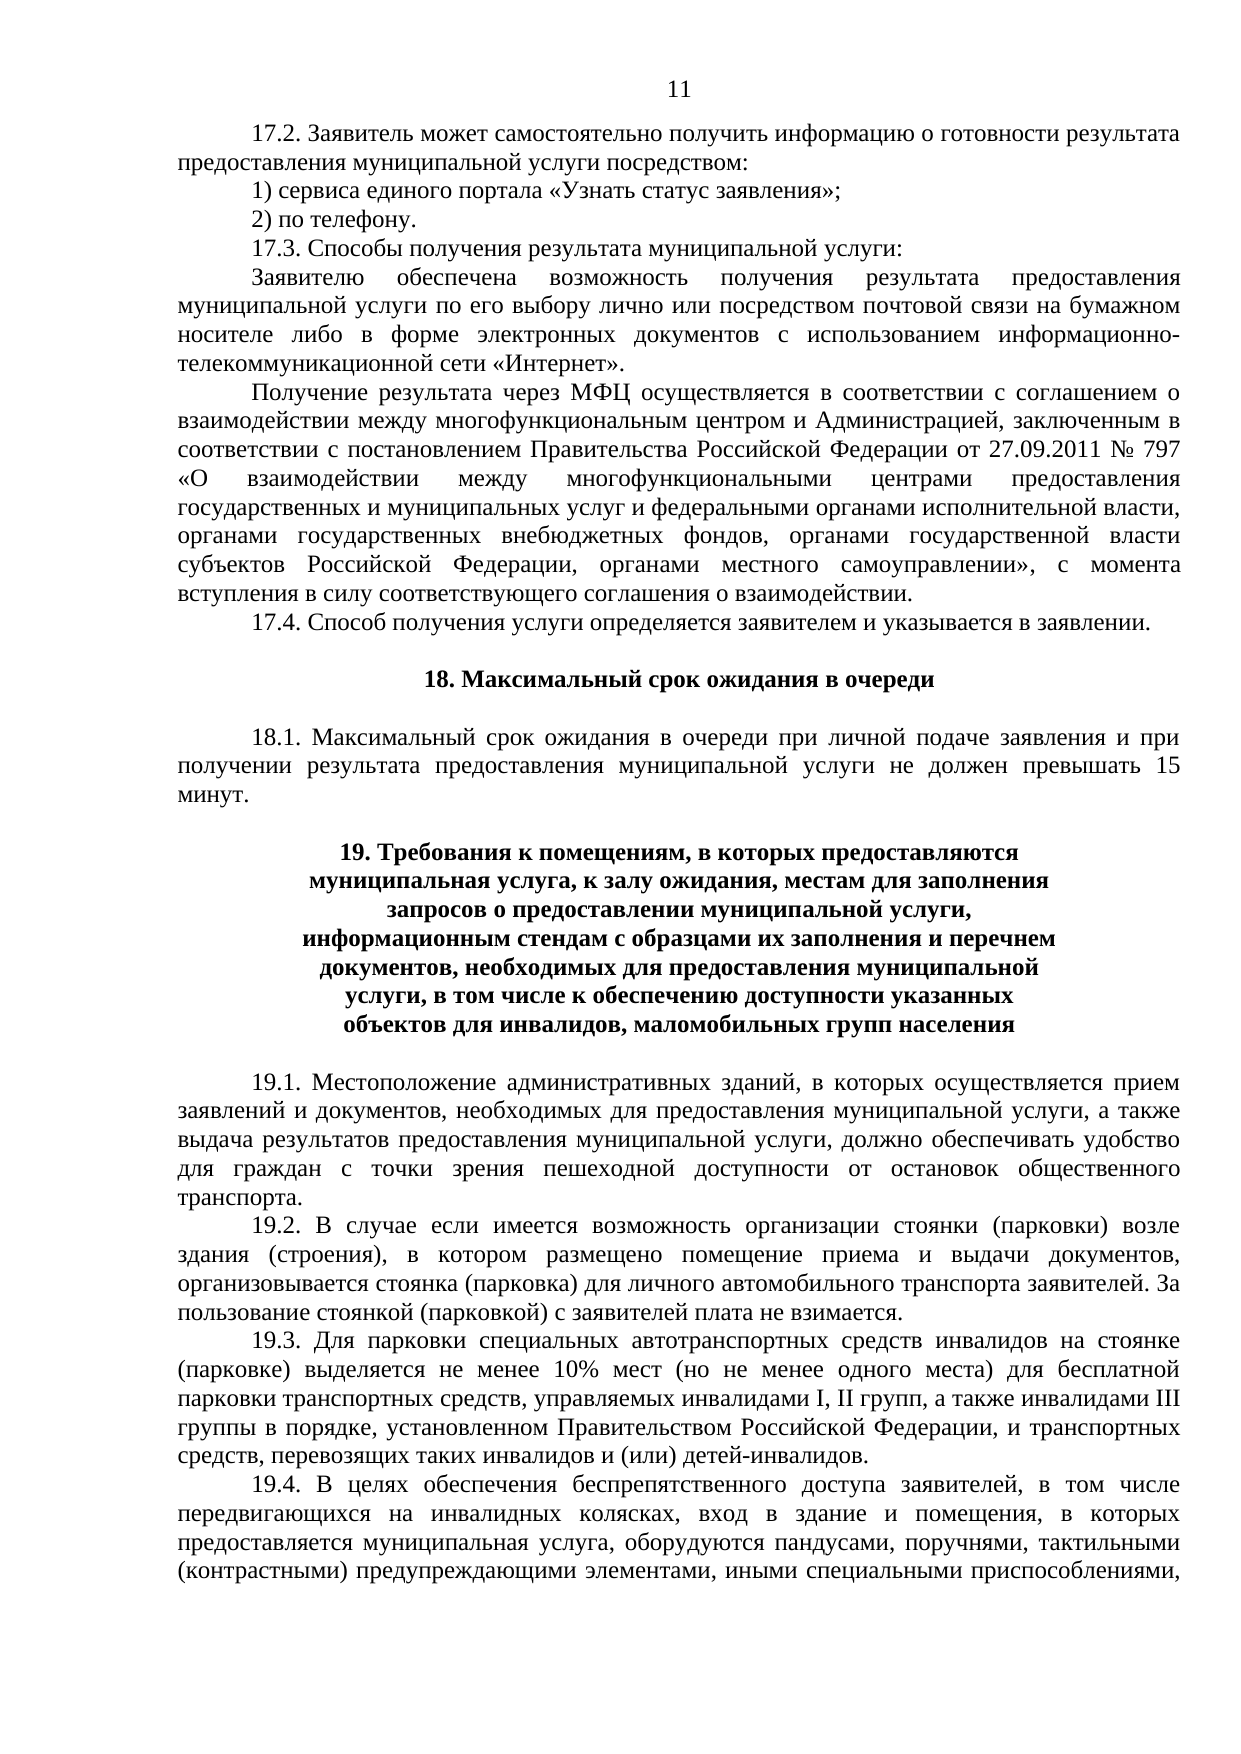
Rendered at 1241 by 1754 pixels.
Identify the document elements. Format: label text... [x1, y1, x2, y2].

text муниципальная услуга, к залу ожидания, местам для заполнения [177, 866, 1181, 894]
text запросов о предоставлении муниципальной услуги, [177, 894, 1181, 923]
text 19.1. Местоположение административных зданий, в которых осуществляется прием заявлений и документов, необходимых для предоставления муниципальной услуги, а также выдача результатов предоставления муниципальной услуги, должно обеспечивать удобство для граждан с точки зрения пешеходной доступности от остановок общественного транспорта. [177, 1067, 1181, 1211]
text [177, 1469, 1181, 1584]
text Получение результата через МФЦ осуществляется в соответствии с соглашением о взаимодействии между многофункциональным центром и Администрацией, заключенным в соответствии с постановлением Правительства Российской Федерации от 27.09.2011 № 797 «О взаимодействии между многофункциональными центрами предоставления государственных и муниципальных услуг и федеральными органами исполнительной власти, органами государственных внебюджетных фондов, органами государственной власти субъектов Российской Федерации, органами местного самоуправлении», с момента вступления в силу соответствующего соглашения о взаимодействии. [177, 377, 1181, 607]
text 19. Требования к помещениям, в которых предоставляются [177, 837, 1181, 866]
text Заявителю обеспечена возможность получения результата предоставления муниципальной услуги по его выбору лично или посредством почтовой связи на бумажном носителе либо в форме электронных документов с использованием информационно-телекоммуникационной сети «Интернет». [177, 262, 1181, 377]
text 2) по телефону. [177, 204, 1181, 233]
text 17.2. Заявитель может самостоятельно получить информацию о готовности результата предоставления муниципальной услуги посредством: [177, 118, 1181, 176]
text информационным стендам с образцами их заполнения и перечнем [177, 923, 1181, 952]
text 17.4. Способ получения услуги определяется заявителем и указывается в заявлении. [177, 607, 1181, 636]
text 18.1. Максимальный срок ожидания в очереди при личной подаче заявления и при получении результата предоставления муниципальной услуги не должен превышать 15 минут. [177, 722, 1181, 808]
text 1) сервиса единого портала «Узнать статус заявления»; [177, 176, 1181, 204]
text документов, необходимых для предоставления муниципальной [177, 952, 1181, 981]
text 17.3. Способы получения результата муниципальной услуги: [177, 233, 1181, 262]
text услуги, в том числе к обеспечению доступности указанных [177, 981, 1181, 1009]
text 18. Максимальный срок ожидания в очереди [177, 664, 1181, 693]
text 19.3. Для парковки специальных автотранспортных средств инвалидов на стоянке (парковке) выделяется не менее 10% мест (но не менее одного места) для бесплатной парковки транспортных средств, управляемых инвалидами I, II групп, а также инвалидами III группы в порядке, установленном Правительством Российской Федерации, и транспортных средств, перевозящих таких инвалидов и (или) детей-инвалидов. [177, 1326, 1181, 1469]
text 19.2. В случае если имеется возможность организации стоянки (парковки) возле здания (строения), в котором размещено помещение приема и выдачи документов, организовывается стоянка (парковка) для личного автомобильного транспорта заявителей. За пользование стоянкой (парковкой) с заявителей плата не взимается. [177, 1211, 1181, 1326]
text объектов для инвалидов, маломобильных групп населения [177, 1009, 1181, 1038]
